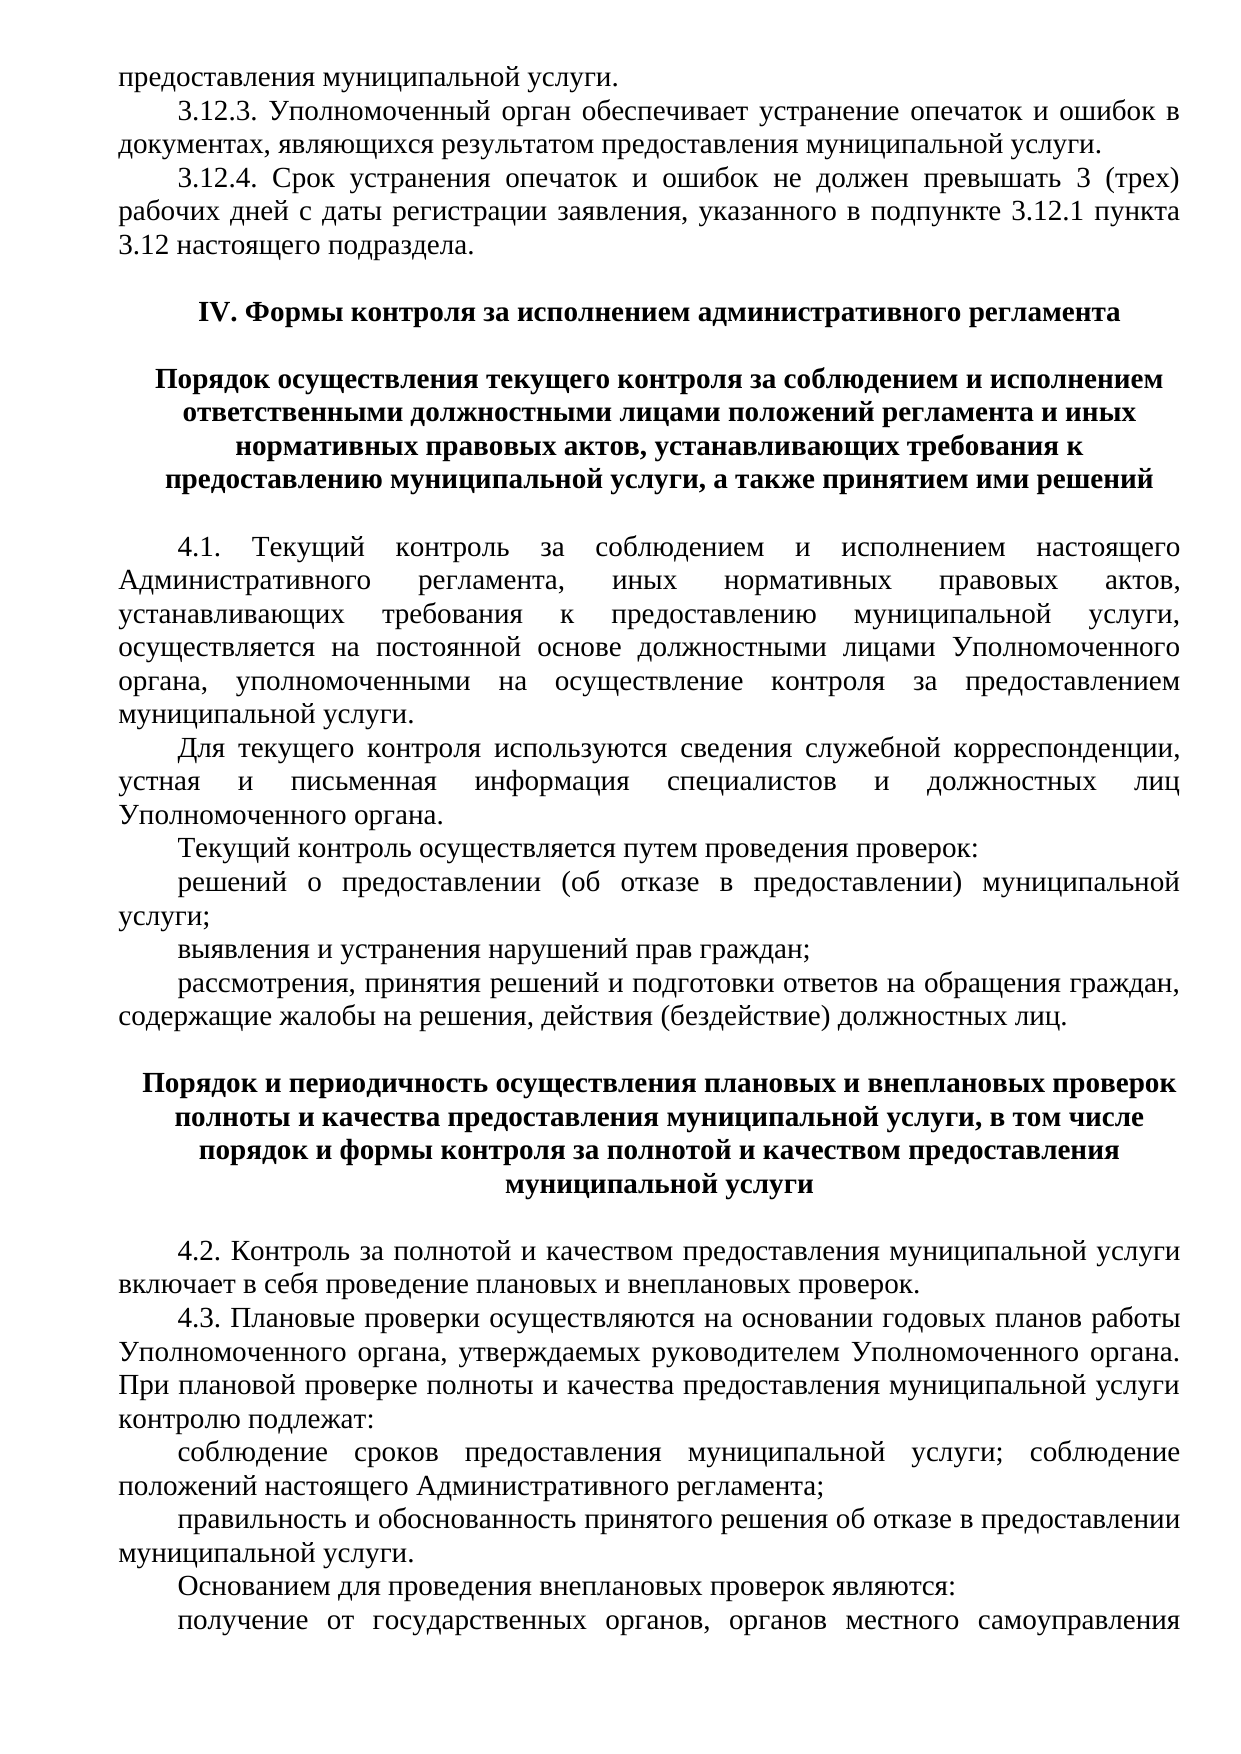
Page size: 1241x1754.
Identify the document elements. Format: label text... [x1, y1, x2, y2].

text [118, 59, 1181, 93]
text рассмотрения, принятия решений и подготовки ответов на обращения граждан, содержащие жалобы на решения, действия (бездействие) должностных лиц. [118, 965, 1181, 1032]
subtitle IV. Формы контроля за исполнением административного регламента [138, 294, 1181, 327]
text правильность и обоснованность принятого решения об отказе в предоставлении муниципальной услуги. [118, 1501, 1181, 1568]
text Для текущего контроля используются сведения служебной корреспонденции, устная и письменная информация специалистов и должностных лиц Уполномоченного органа. [118, 730, 1181, 831]
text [118, 1602, 1181, 1636]
text 4.1. Текущий контроль за соблюдением и исполнением настоящего Административного регламента, иных нормативных правовых актов, устанавливающих требования к предоставлению муниципальной услуги, осуществляется на постоянной основе должностными лицами Уполномоченного органа, уполномоченными на осуществление контроля за предоставлением муниципальной услуги. [118, 529, 1181, 730]
text решений о предоставлении (об отказе в предоставлении) муниципальной услуги; [118, 864, 1181, 931]
text 3.12.4. Срок устранения опечаток и ошибок не должен превышать 3 (трех) рабочих дней с даты регистрации заявления, указанного в подпункте 3.12.1 пункта 3.12 настоящего подраздела. [118, 160, 1181, 260]
text 3.12.3. Уполномоченный орган обеспечивает устранение опечаток и ошибок в документах, являющихся результатом предоставления муниципальной услуги. [118, 93, 1181, 160]
text Текущий контроль осуществляется путем проведения проверок: [118, 831, 1181, 864]
text соблюдение сроков предоставления муниципальной услуги; соблюдение положений настоящего Административного регламента; [118, 1434, 1181, 1501]
text 4.2. Контроль за полнотой и качеством предоставления муниципальной услуги включает в себя проведение плановых и внеплановых проверок. [118, 1233, 1181, 1300]
text Основанием для проведения внеплановых проверок являются: [118, 1568, 1181, 1602]
text выявления и устранения нарушений прав граждан; [118, 931, 1181, 965]
text 4.3. Плановые проверки осуществляются на основании годовых планов работы Уполномоченного органа, утверждаемых руководителем Уполномоченного органа. При плановой проверке полноты и качества предоставления муниципальной услуги контролю подлежат: [118, 1300, 1181, 1434]
subtitle Порядок осуществления текущего контроля за соблюдением и исполнением ответственными должностными лицами положений регламента и иных нормативных правовых актов, устанавливающих требования к предоставлению муниципальной услуги, а также принятием ими решений [138, 361, 1181, 495]
subtitle Порядок и периодичность осуществления плановых и внеплановых проверок полноты и качества предоставления муниципальной услуги, в том числе порядок и формы контроля за полнотой и качеством предоставления муниципальной услуги [138, 1065, 1181, 1199]
